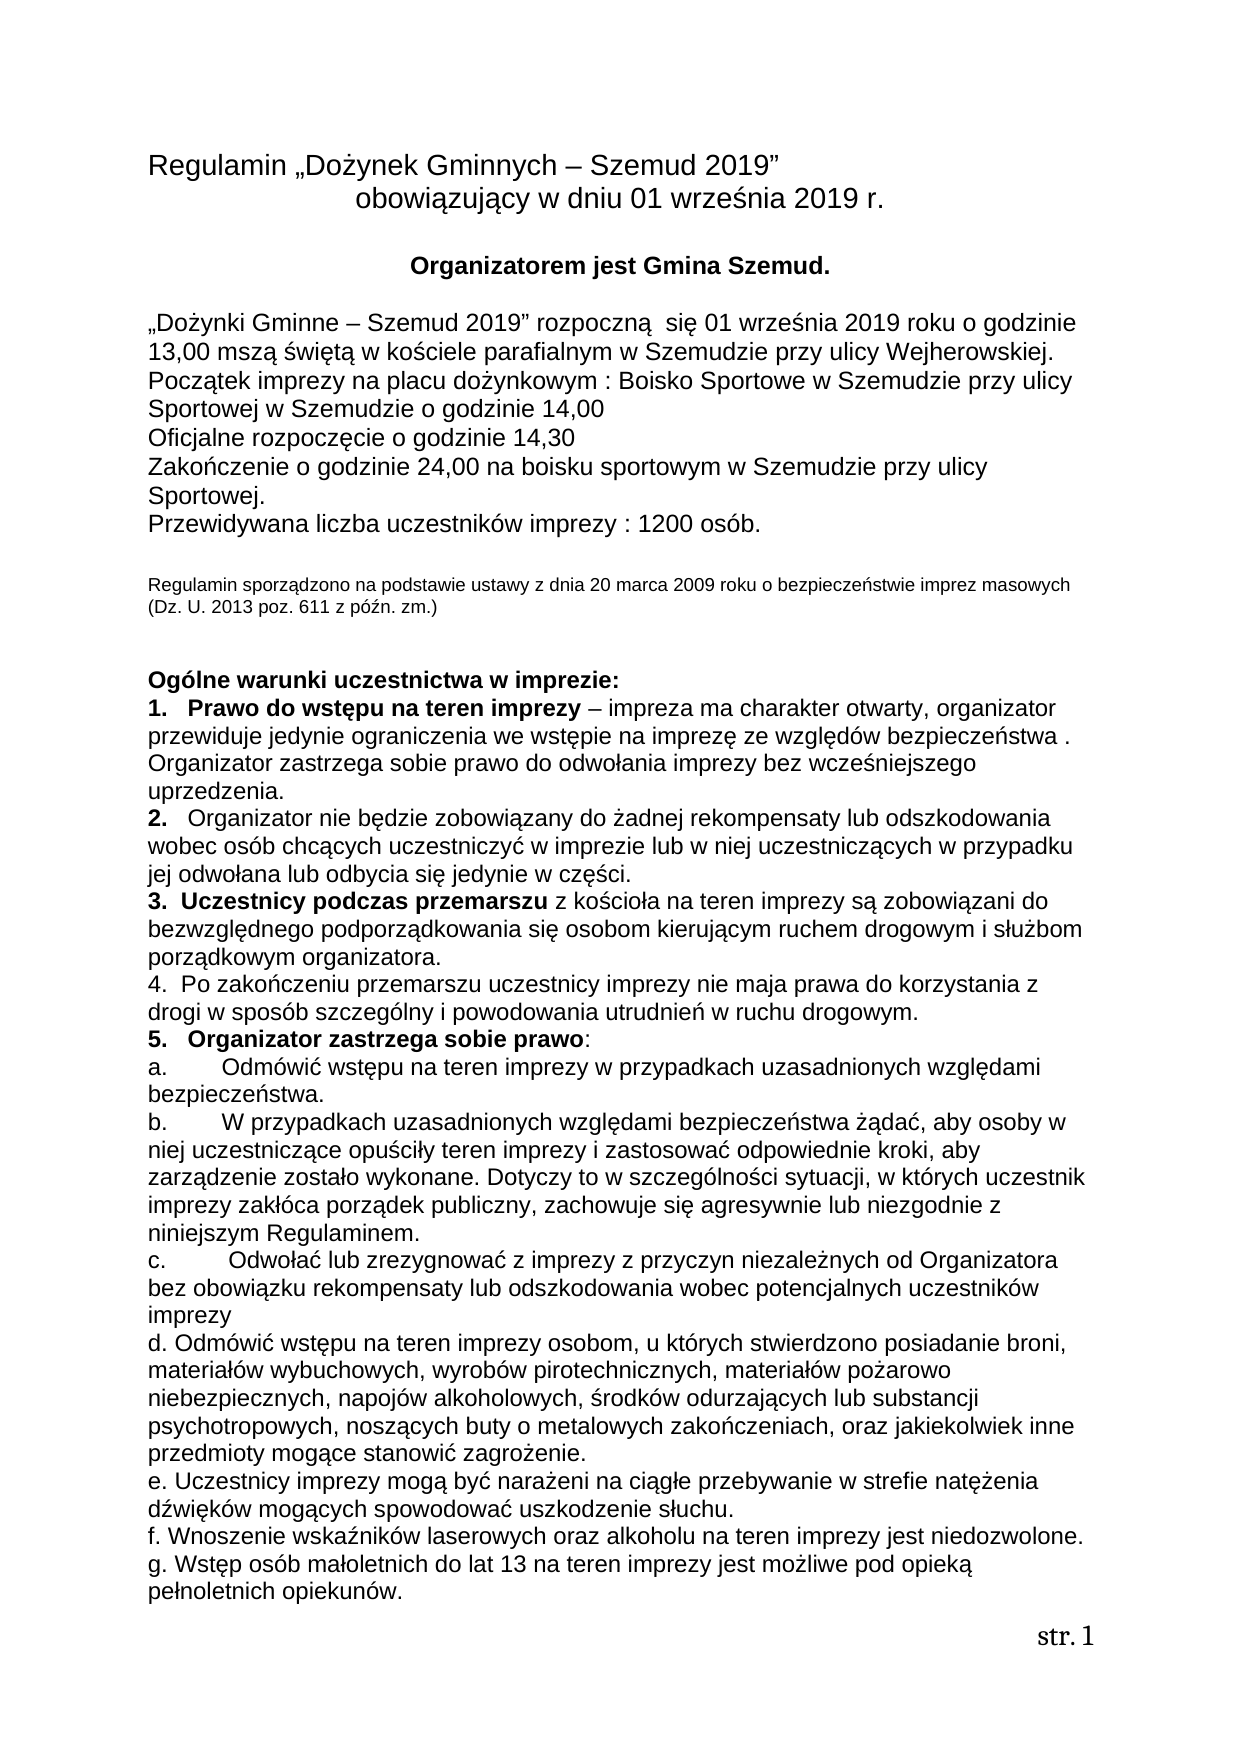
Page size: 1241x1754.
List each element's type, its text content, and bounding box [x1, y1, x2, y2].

text Zakończenie o godzinie 24,00 na boisku sportowym w Szemudzie przy ulicy Sportowej. [148, 452, 1093, 509]
text Regulamin „Dożynek Gminnych – Szemud 2019” [148, 148, 1093, 181]
text 3. Uczestnicy podczas przemarszu z kościoła na teren imprezy są zobowiązani do bezwzględnego podporządkowania się osobom kierującym ruchem drogowym i służbom porządkowym organizatora. [148, 887, 1093, 970]
text Przewidywana liczba uczestników imprezy : 1200 osób. [148, 509, 1093, 538]
text Oficjalne rozpoczęcie o godzinie 14,30 [148, 423, 1093, 452]
text g. Wstęp osób małoletnich do lat 13 na teren imprezy jest możliwe pod opieką pełnoletnich opiekunów. [148, 1550, 1093, 1605]
text „Dożynki Gminne – Szemud 2019” rozpoczną się 01 września 2019 roku o godzinie 13,00 mszą świętą w kościele parafialnym w Szemudzie przy ulicy Wejherowskiej. [148, 308, 1093, 366]
text f. Wnoszenie wskaźników laserowych oraz alkoholu na teren imprezy jest niedozwolone. [148, 1522, 1093, 1550]
text 1. Prawo do wstępu na teren imprezy – impreza ma charakter otwarty, organizator przewiduje jedynie ograniczenia we wstępie na imprezę ze względów bezpieczeństwa . Organizator zastrzega sobie prawo do odwołania imprezy bez wcześniejszego uprzedzenia. [148, 694, 1093, 804]
text Ogólne warunki uczestnictwa w imprezie: [148, 666, 1093, 694]
text b. W przypadkach uzasadnionych względami bezpieczeństwa żądać, aby osoby w niej uczestniczące opuściły teren imprezy i zastosować odpowiednie kroki, aby zarządzenie zostało wykonane. Dotyczy to w szczególności sytuacji, w których uczestnik imprezy zakłóca porządek publiczny, zachowuje się agresywnie lub niezgodnie z niniejszym Regulaminem. [148, 1108, 1093, 1246]
text Regulamin sporządzono na podstawie ustawy z dnia 20 marca 2009 roku o bezpieczeństwie imprez masowych (Dz. U. 2013 poz. 611 z późn. zm.) [148, 574, 1093, 617]
text d. Odmówić wstępu na teren imprezy osobom, u których stwierdzono posiadanie broni, materiałów wybuchowych, wyrobów pirotechnicznych, materiałów pożarowo niebezpiecznych, napojów alkoholowych, środków odurzających lub substancji psychotropowych, noszących buty o metalowych zakończeniach, oraz jakiekolwiek inne przedmioty mogące stanowić zagrożenie. [148, 1329, 1093, 1467]
text c. Odwołać lub zrezygnować z imprezy z przyczyn niezależnych od Organizatora bez obowiązku rekompensaty lub odszkodowania wobec potencjalnych uczestników imprezy [148, 1246, 1093, 1329]
text a. Odmówić wstępu na teren imprezy w przypadkach uzasadnionych względami bezpieczeństwa. [148, 1053, 1093, 1108]
text 4. Po zakończeniu przemarszu uczestnicy imprezy nie maja prawa do korzystania z drogi w sposób szczególny i powodowania utrudnień w ruchu drogowym. [148, 970, 1093, 1025]
text 2. Organizator nie będzie zobowiązany do żadnej rekompensaty lub odszkodowania wobec osób chcących uczestniczyć w imprezie lub w niej uczestniczących w przypadku jej odwołana lub odbycia się jedynie w części. [148, 804, 1093, 887]
text 5. Organizator zastrzega sobie prawo: [148, 1025, 1093, 1053]
text e. Uczestnicy imprezy mogą być narażeni na ciągłe przebywanie w strefie natężenia dźwięków mogących spowodować uszkodzenie słuchu. [148, 1467, 1093, 1522]
text obowiązujący w dniu 01 września 2019 r. [148, 181, 1093, 215]
text Początek imprezy na placu dożynkowym : Boisko Sportowe w Szemudzie przy ulicy Sportowej w Szemudzie o godzinie 14,00 [148, 366, 1093, 423]
text Organizatorem jest Gmina Szemud. [148, 251, 1093, 279]
